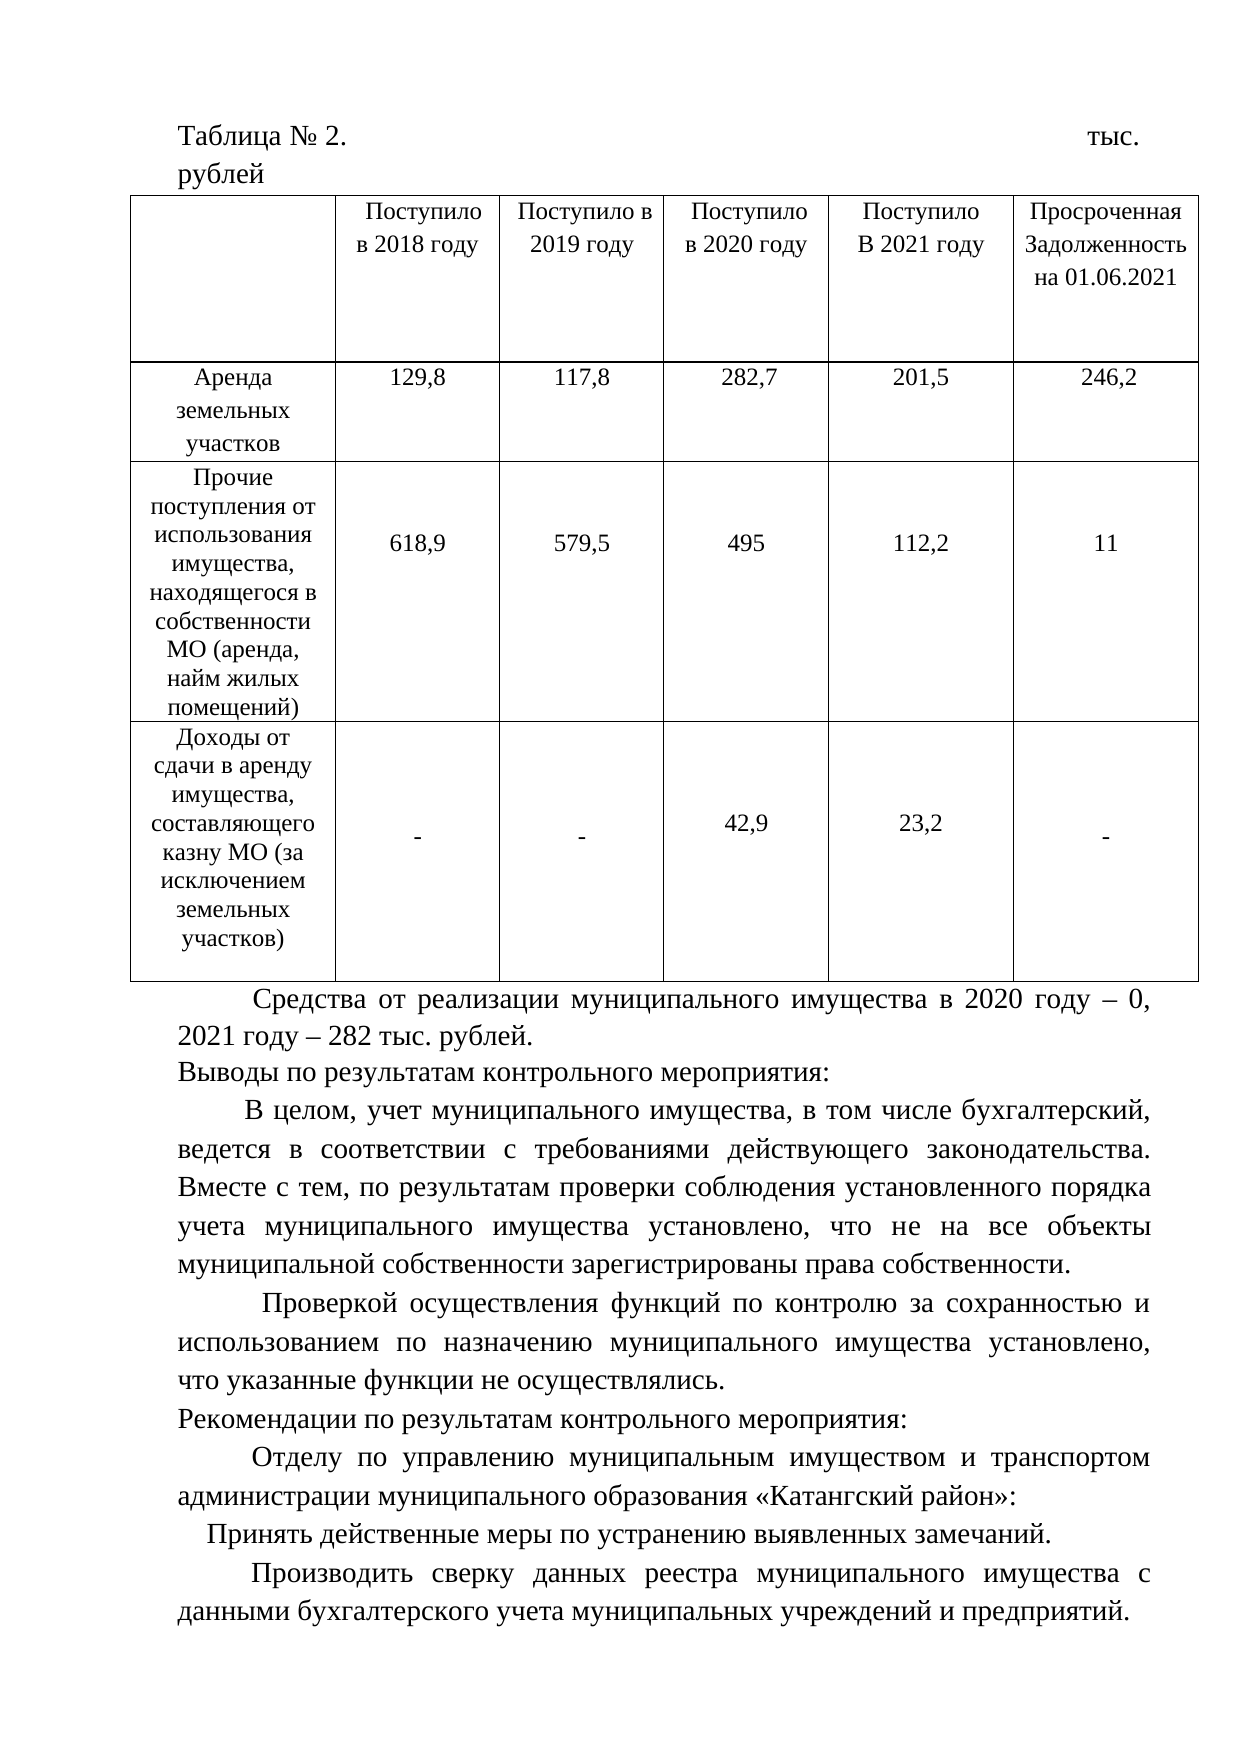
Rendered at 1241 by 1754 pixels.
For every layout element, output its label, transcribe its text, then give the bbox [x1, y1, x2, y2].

table_header [131, 196, 335, 361]
table_cell Прочие поступления от использования имущества, находящегося в собственности МО (аренда, найм жилых помещений) [131, 462, 335, 721]
text Отделу по управлению муниципальным имуществом и транспортом администрации муниципального образования «Катангский район»: [177, 1439, 1152, 1511]
table_cell 112,2 [829, 462, 1013, 721]
text Производить сверку данных реестра муниципального имущества с данными бухгалтерского учета муниципальных учреждений и предприятий. [177, 1555, 1152, 1627]
table_cell 579,5 [500, 462, 663, 721]
table_cell 246,2 [1014, 363, 1198, 461]
table_cell - [336, 722, 499, 981]
text В целом, учет муниципального имущества, в том числе бухгалтерский, ведется в соответствии с требованиями действующего законодательства. Вместе с тем, по результатам проверки соблюдения установленного порядка учета муниципального имущества установлено, что не на все объекты муниципальной собственности зарегистрированы права собственности. [177, 1092, 1152, 1280]
table_cell - [500, 722, 663, 981]
text Таблица № 2. тыс. рублей [177, 118, 1152, 190]
table_cell Аренда земельных участков [131, 363, 335, 461]
text Рекомендации по результатам контрольного мероприятия: [177, 1401, 1152, 1434]
table_cell 495 [664, 462, 828, 721]
table_header Поступило в 2018 году [336, 196, 499, 361]
table_cell 42,9 [664, 722, 828, 981]
table_cell 11 [1014, 462, 1198, 721]
table_cell 129,8 [336, 363, 499, 461]
table_cell 282,7 [664, 363, 828, 461]
table_header Поступило в 2019 году [500, 196, 663, 361]
table_cell - [1014, 722, 1198, 981]
table_cell 201,5 [829, 363, 1013, 461]
text Выводы по результатам контрольного мероприятия: [177, 1054, 1152, 1087]
table_cell Доходы от сдачи в аренду имущества, составляющего казну МО (за исключением земельных участков) [131, 722, 335, 981]
table_cell 618,9 [336, 462, 499, 721]
table_cell 117,8 [500, 363, 663, 461]
text Проверкой осуществления функций по контролю за сохранностью и использованием по назначению муниципального имущества установлено, что указанные функции не осуществлялись. [177, 1285, 1152, 1396]
table_header Поступило в 2020 году [664, 196, 828, 361]
table_header Просроченная Задолженность на 01.06.2021 [1014, 196, 1198, 361]
table_cell 23,2 [829, 722, 1013, 981]
list Средства от реализации муниципального имущества в 2020 году – 0, 2021 году – 282 тыс. рублей. [177, 982, 1152, 1051]
table_header Поступило В 2021 году [829, 196, 1013, 361]
text Принять действенные меры по устранению выявленных замечаний. [177, 1516, 1152, 1550]
